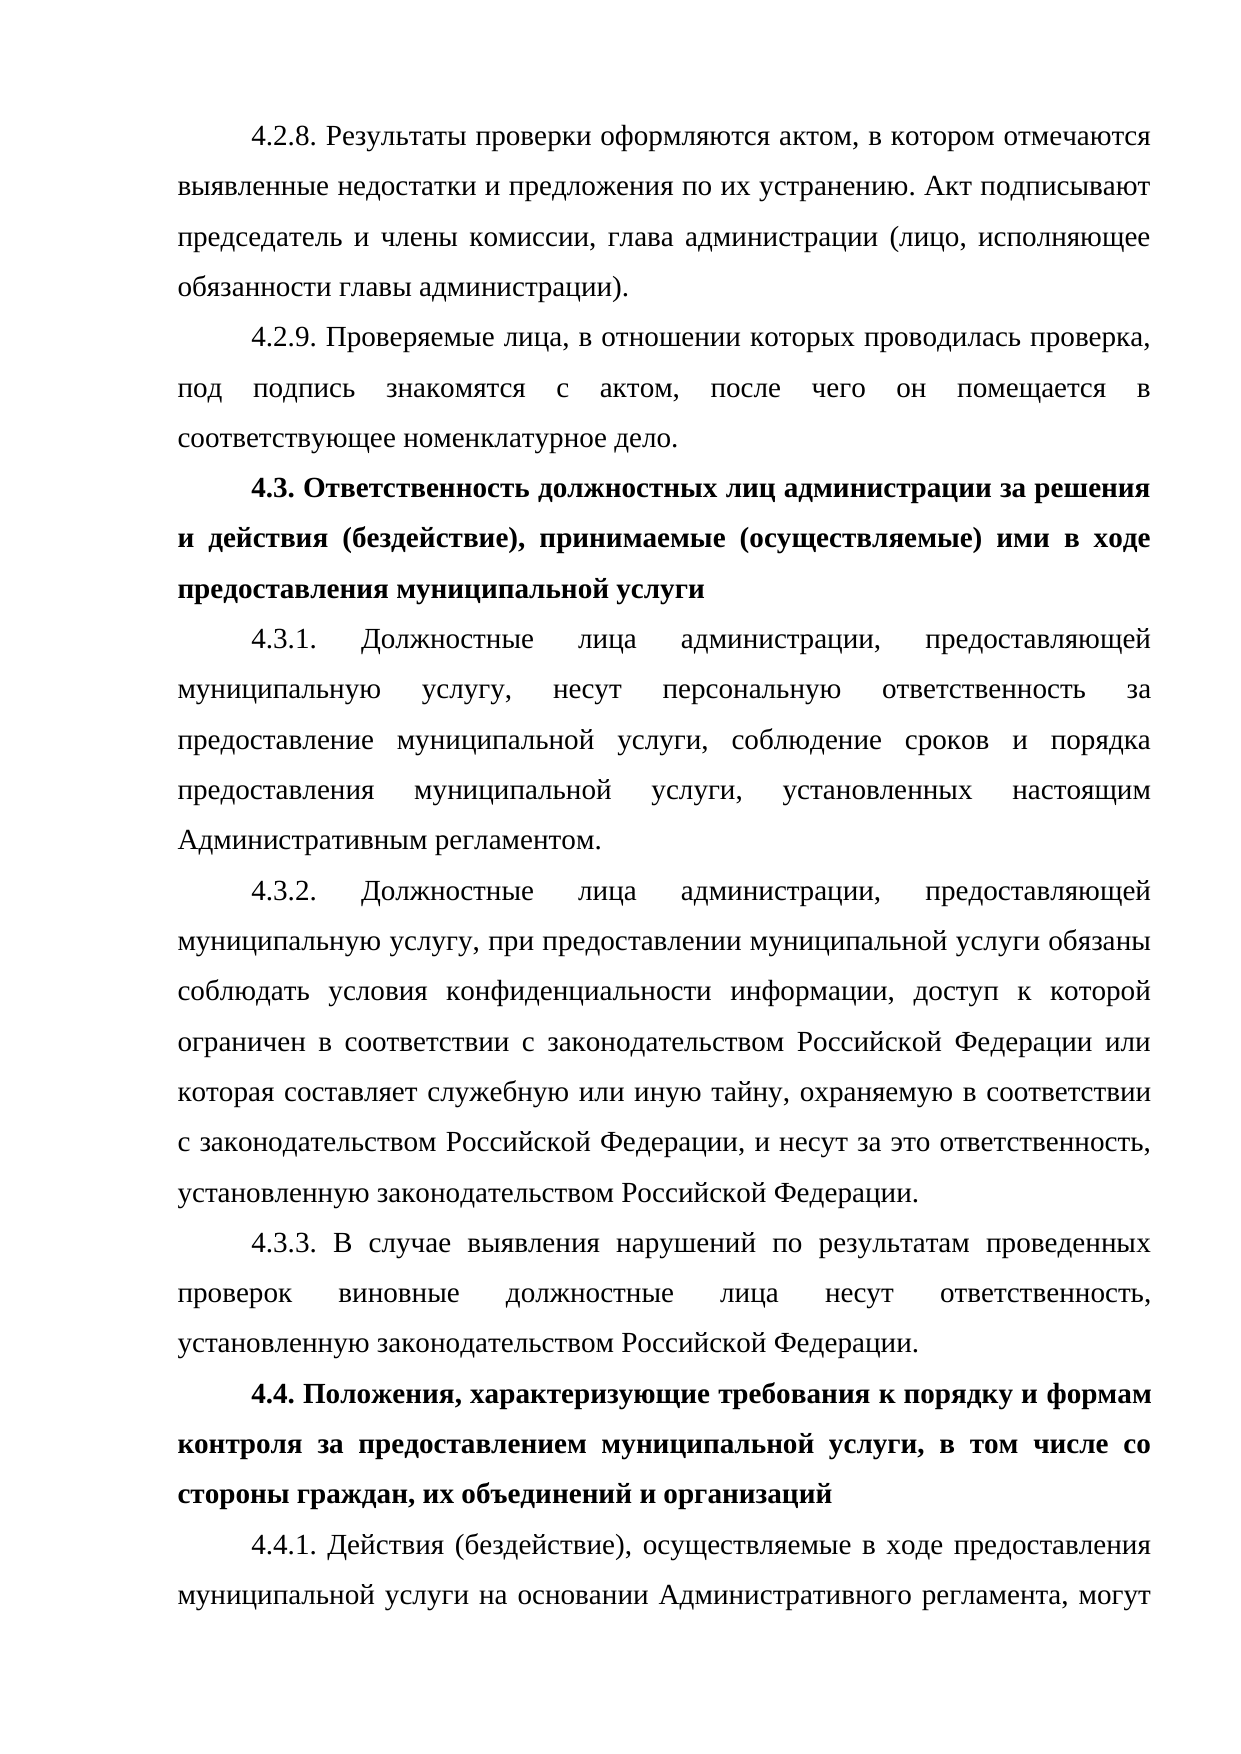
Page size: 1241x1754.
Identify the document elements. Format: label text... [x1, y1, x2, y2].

text 4.3.1. Должностные лица администрации, предоставляющей муниципальную услугу, несут персональную ответственность за предоставление муниципальной услуги, соблюдение сроков и порядка предоставления муниципальной услуги, установленных настоящим Административным регламентом. [177, 621, 1152, 856]
text 4.3.2. Должностные лица администрации, предоставляющей муниципальную услугу, при предоставлении муниципальной услуги обязаны соблюдать условия конфиденциальности информации, доступ к которой ограничен в соответствии с законодательством Российской Федерации или которая составляет служебную или иную тайну, охраняемую в соответствии с законодательством Российской Федерации, и несут за это ответственность, установленную законодательством Российской Федерации. [177, 873, 1152, 1208]
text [177, 1527, 1152, 1611]
text 4.2.9. Проверяемые лица, в отношении которых проводилась проверка, под подпись знакомятся с актом, после чего он помещается в соответствующее номенклатурное дело. [177, 319, 1152, 453]
text 4.3. Ответственность должностных лиц администрации за решения и действия (бездействие), принимаемые (осуществляемые) ими в ходе предоставления муниципальной услуги [177, 470, 1152, 604]
text 4.3.3. В случае выявления нарушений по результатам проведенных проверок виновные должностные лица несут ответственность, установленную законодательством Российской Федерации. [177, 1225, 1152, 1359]
text 4.2.8. Результаты проверки оформляются актом, в котором отмечаются выявленные недостатки и предложения по их устранению. Акт подписывают председатель и члены комиссии, глава администрации (лицо, исполняющее обязанности главы администрации). [177, 118, 1152, 303]
text 4.4. Положения, характеризующие требования к порядку и формам контроля за предоставлением муниципальной услуги, в том числе со стороны граждан, их объединений и организаций [177, 1376, 1152, 1510]
